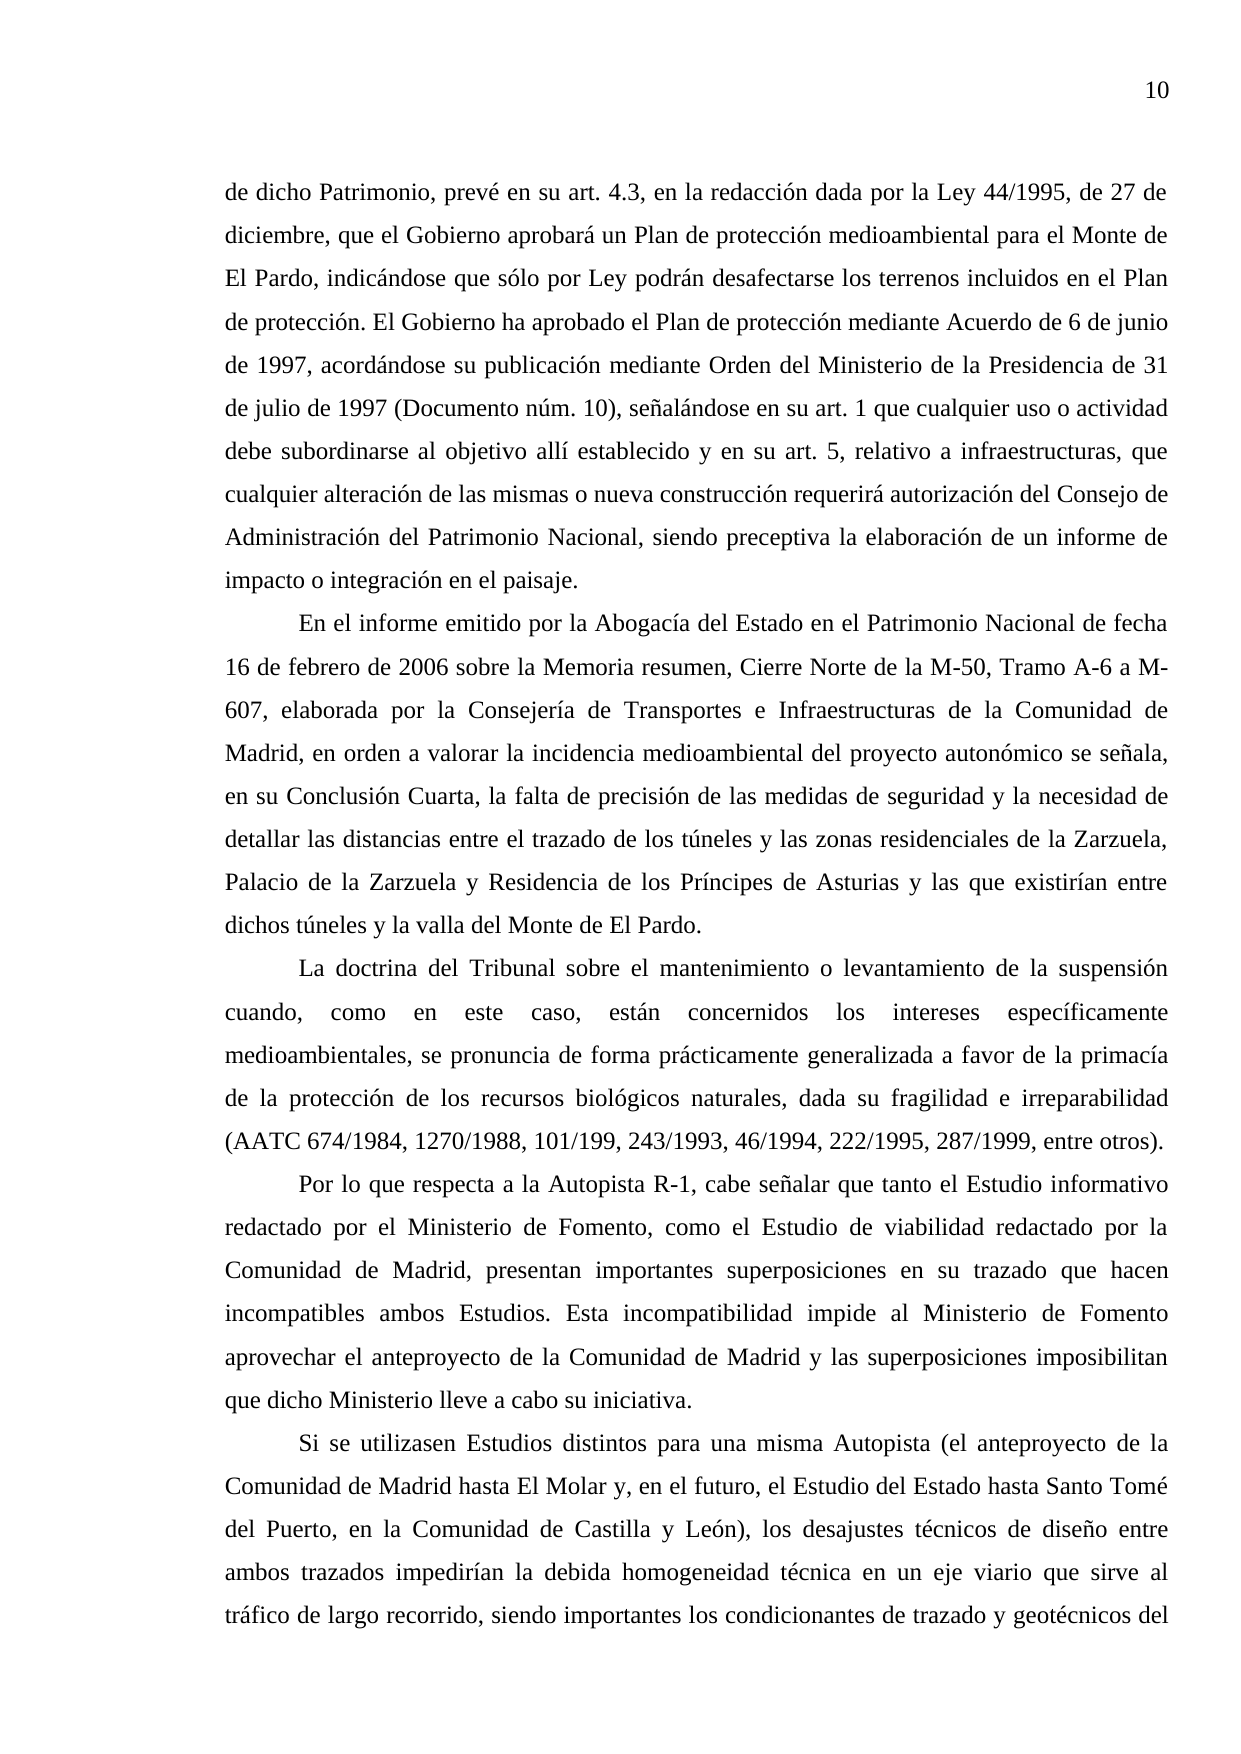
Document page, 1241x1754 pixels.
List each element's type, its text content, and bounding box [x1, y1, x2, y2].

text La doctrina del Tribunal sobre el mantenimiento o levantamiento de la suspensión cuando, como en este caso, están concernidos los intereses específicamente medioambientales, se pronuncia de forma prácticamente generalizada a favor de la primacía de la protección de los recursos biológicos naturales, dada su fragilidad e irreparabilidad (AATC 674/1984, 1270/1988, 101/199, 243/1993, 46/1994, 222/1995, 287/1999, entre otros). [224, 953, 1169, 1155]
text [224, 177, 1169, 594]
text Por lo que respecta a la Autopista R-1, cabe señalar que tanto el Estudio informativo redactado por el Ministerio de Fomento, como el Estudio de viabilidad redactado por la Comunidad de Madrid, presentan importantes superposiciones en su trazado que hacen incompatibles ambos Estudios. Esta incompatibilidad impide al Ministerio de Fomento aprovechar el anteproyecto de la Comunidad de Madrid y las superposiciones imposibilitan que dicho Ministerio lleve a cabo su iniciativa. [224, 1169, 1169, 1413]
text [224, 1428, 1169, 1629]
text En el informe emitido por la Abogacía del Estado en el Patrimonio Nacional de fecha 16 de febrero de 2006 sobre la Memoria resumen, Cierre Norte de la M-50, Tramo A-6 a M-607, elaborada por la Consejería de Transportes e Infraestructuras de la Comunidad de Madrid, en orden a valorar la incidencia medioambiental del proyecto autonómico se señala, en su Conclusión Cuarta, la falta de precisión de las medidas de seguridad y la necesidad de detallar las distancias entre el trazado de los túneles y las zonas residenciales de la Zarzuela, Palacio de la Zarzuela y Residencia de los Príncipes de Asturias y las que existirían entre dichos túneles y la valla del Monte de El Pardo. [224, 608, 1169, 939]
